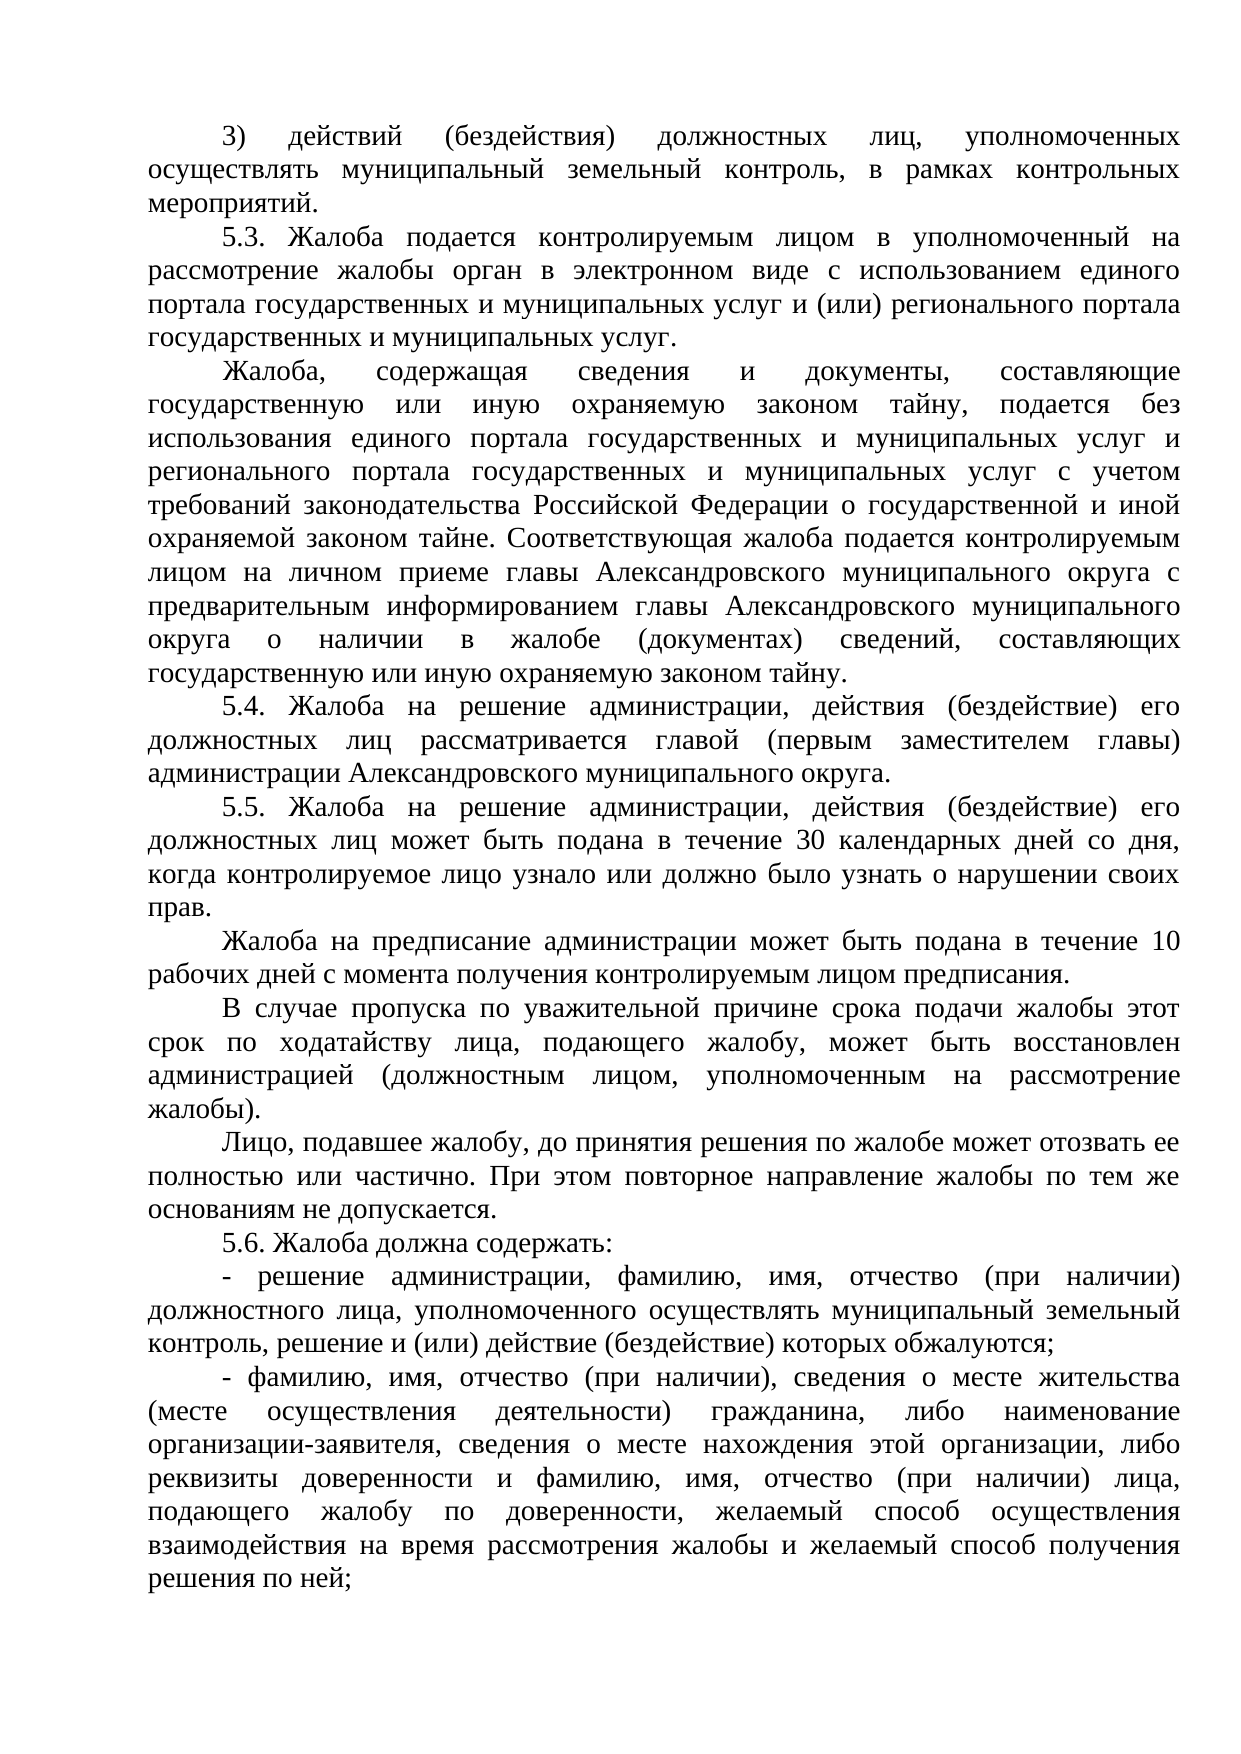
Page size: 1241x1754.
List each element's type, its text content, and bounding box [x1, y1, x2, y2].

text Жалоба на предписание администрации может быть подана в течение 10 рабочих дней с момента получения контролируемым лицом предписания. [148, 923, 1181, 990]
text 5.3. Жалоба подается контролируемым лицом в уполномоченный на рассмотрение жалобы орган в электронном виде с использованием единого портала государственных и муниципальных услуг и (или) регионального портала государственных и муниципальных услуг. [148, 219, 1181, 353]
text 5.5. Жалоба на решение администрации, действия (бездействие) его должностных лиц может быть подана в течение 30 календарных дней со дня, когда контролируемое лицо узнало или должно было узнать о нарушении своих прав. [148, 789, 1181, 923]
text 3) действий (бездействия) должностных лиц, уполномоченных осуществлять муниципальный земельный контроль, в рамках контрольных мероприятий. [148, 118, 1181, 219]
text Жалоба, содержащая сведения и документы, составляющие государственную или иную охраняемую законом тайну, подается без использования единого портала государственных и муниципальных услуг и регионального портала государственных и муниципальных услуг с учетом требований законодательства Российской Федерации о государственной и иной охраняемой законом тайне. Соответствующая жалоба подается контролируемым лицом на личном приеме главы Александровского муниципального округа с предварительным информированием главы Александровского муниципального округа о наличии в жалобе (документах) сведений, составляющих государственную или иную охраняемую законом тайну. [148, 353, 1181, 688]
text 5.4. Жалоба на решение администрации, действия (бездействие) его должностных лиц рассматривается главой (первым заместителем главы) администрации Александровского муниципального округа. [148, 688, 1181, 789]
text - фамилию, имя, отчество (при наличии), сведения о месте жительства (месте осуществления деятельности) гражданина, либо наименование организации-заявителя, сведения о месте нахождения этой организации, либо реквизиты доверенности и фамилию, имя, отчество (при наличии) лица, подающего жалобу по доверенности, желаемый способ осуществления взаимодействия на время рассмотрения жалобы и желаемый способ получения решения по ней; [148, 1359, 1181, 1594]
text - решение администрации, фамилию, имя, отчество (при наличии) должностного лица, уполномоченного осуществлять муниципальный земельный контроль, решение и (или) действие (бездействие) которых обжалуются; [148, 1258, 1181, 1359]
text 5.6. Жалоба должна содержать: [148, 1225, 1181, 1258]
text Лицо, подавшее жалобу, до принятия решения по жалобе может отозвать ее полностью или частично. При этом повторное направление жалобы по тем же основаниям не допускается. [148, 1124, 1181, 1225]
text В случае пропуска по уважительной причине срока подачи жалобы этот срок по ходатайству лица, подающего жалобу, может быть восстановлен администрацией (должностным лицом, уполномоченным на рассмотрение жалобы). [148, 990, 1181, 1124]
